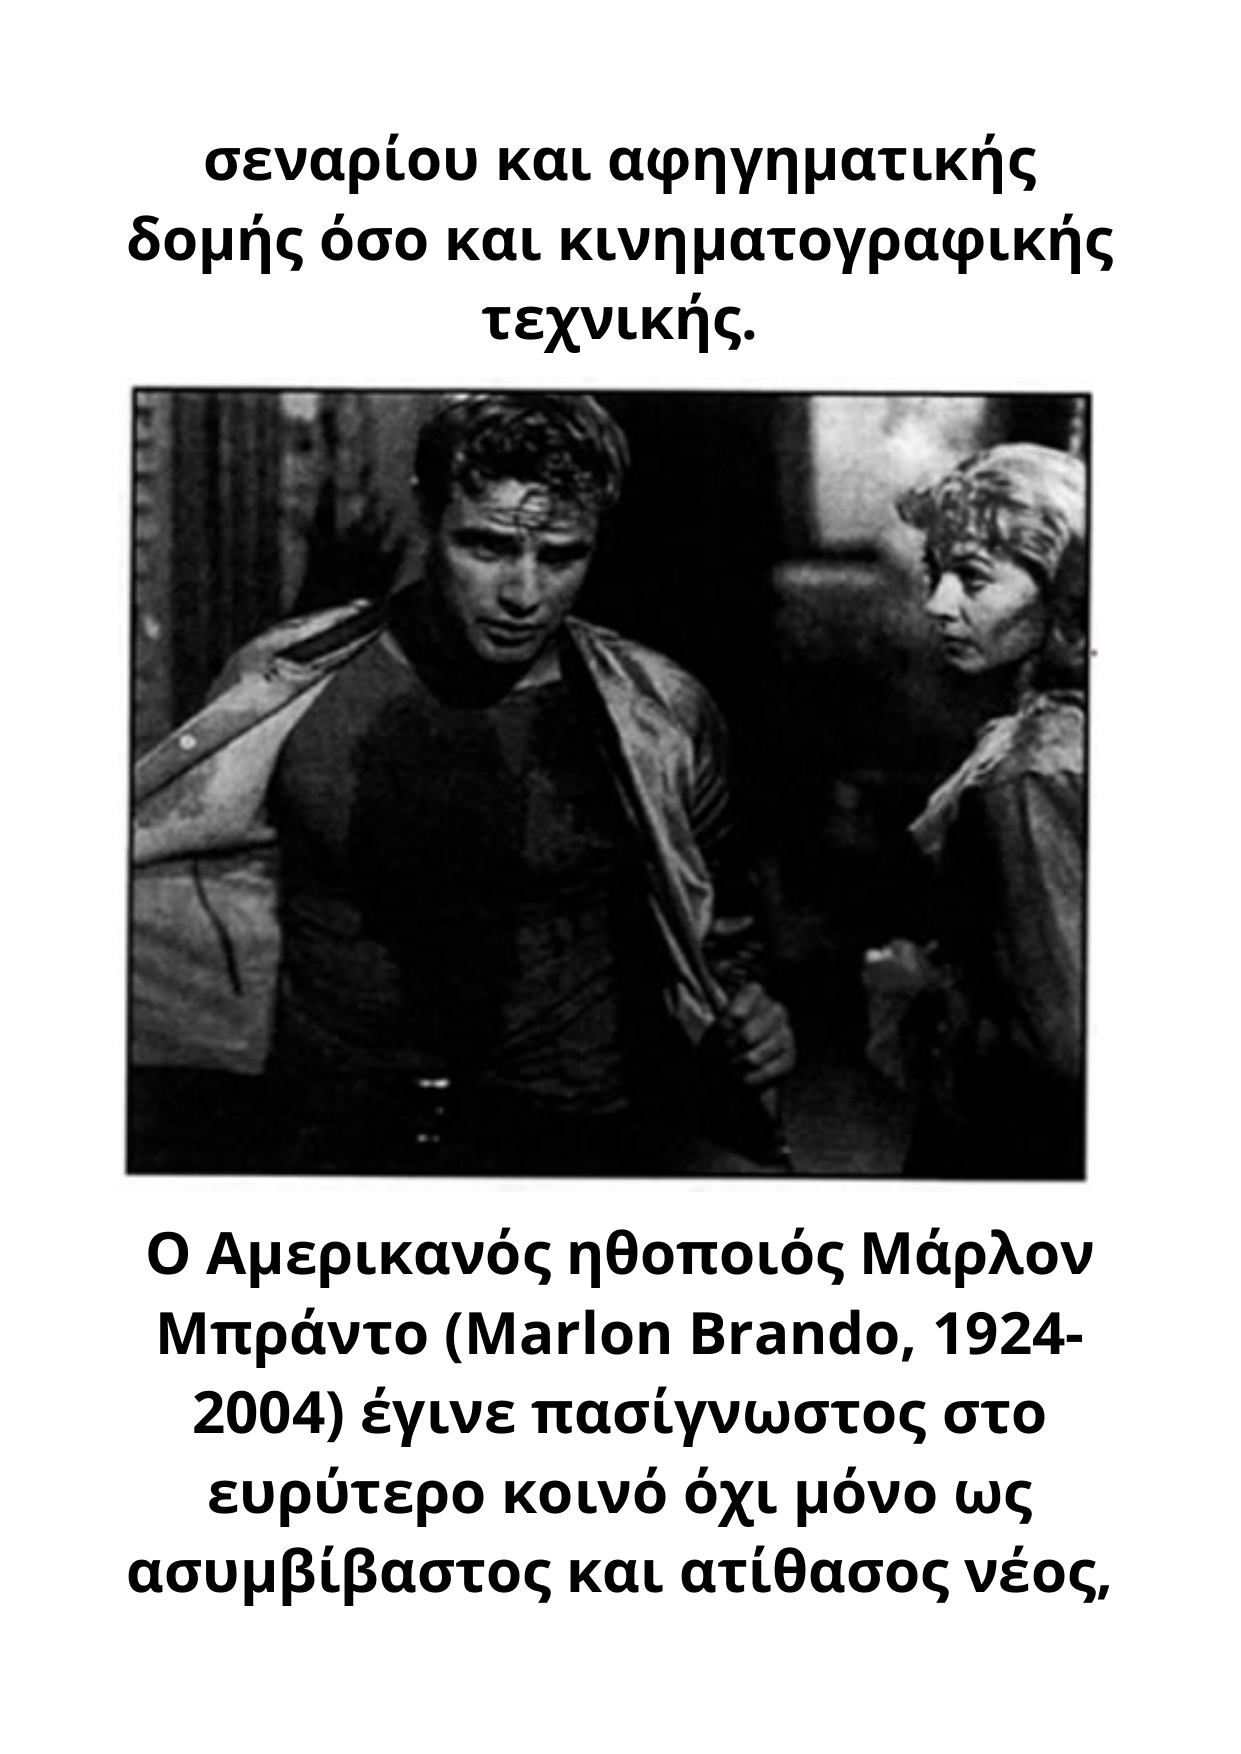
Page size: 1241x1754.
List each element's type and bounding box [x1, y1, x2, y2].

picture [118, 377, 1099, 1192]
text [118, 118, 1122, 357]
text [118, 1212, 1122, 1609]
